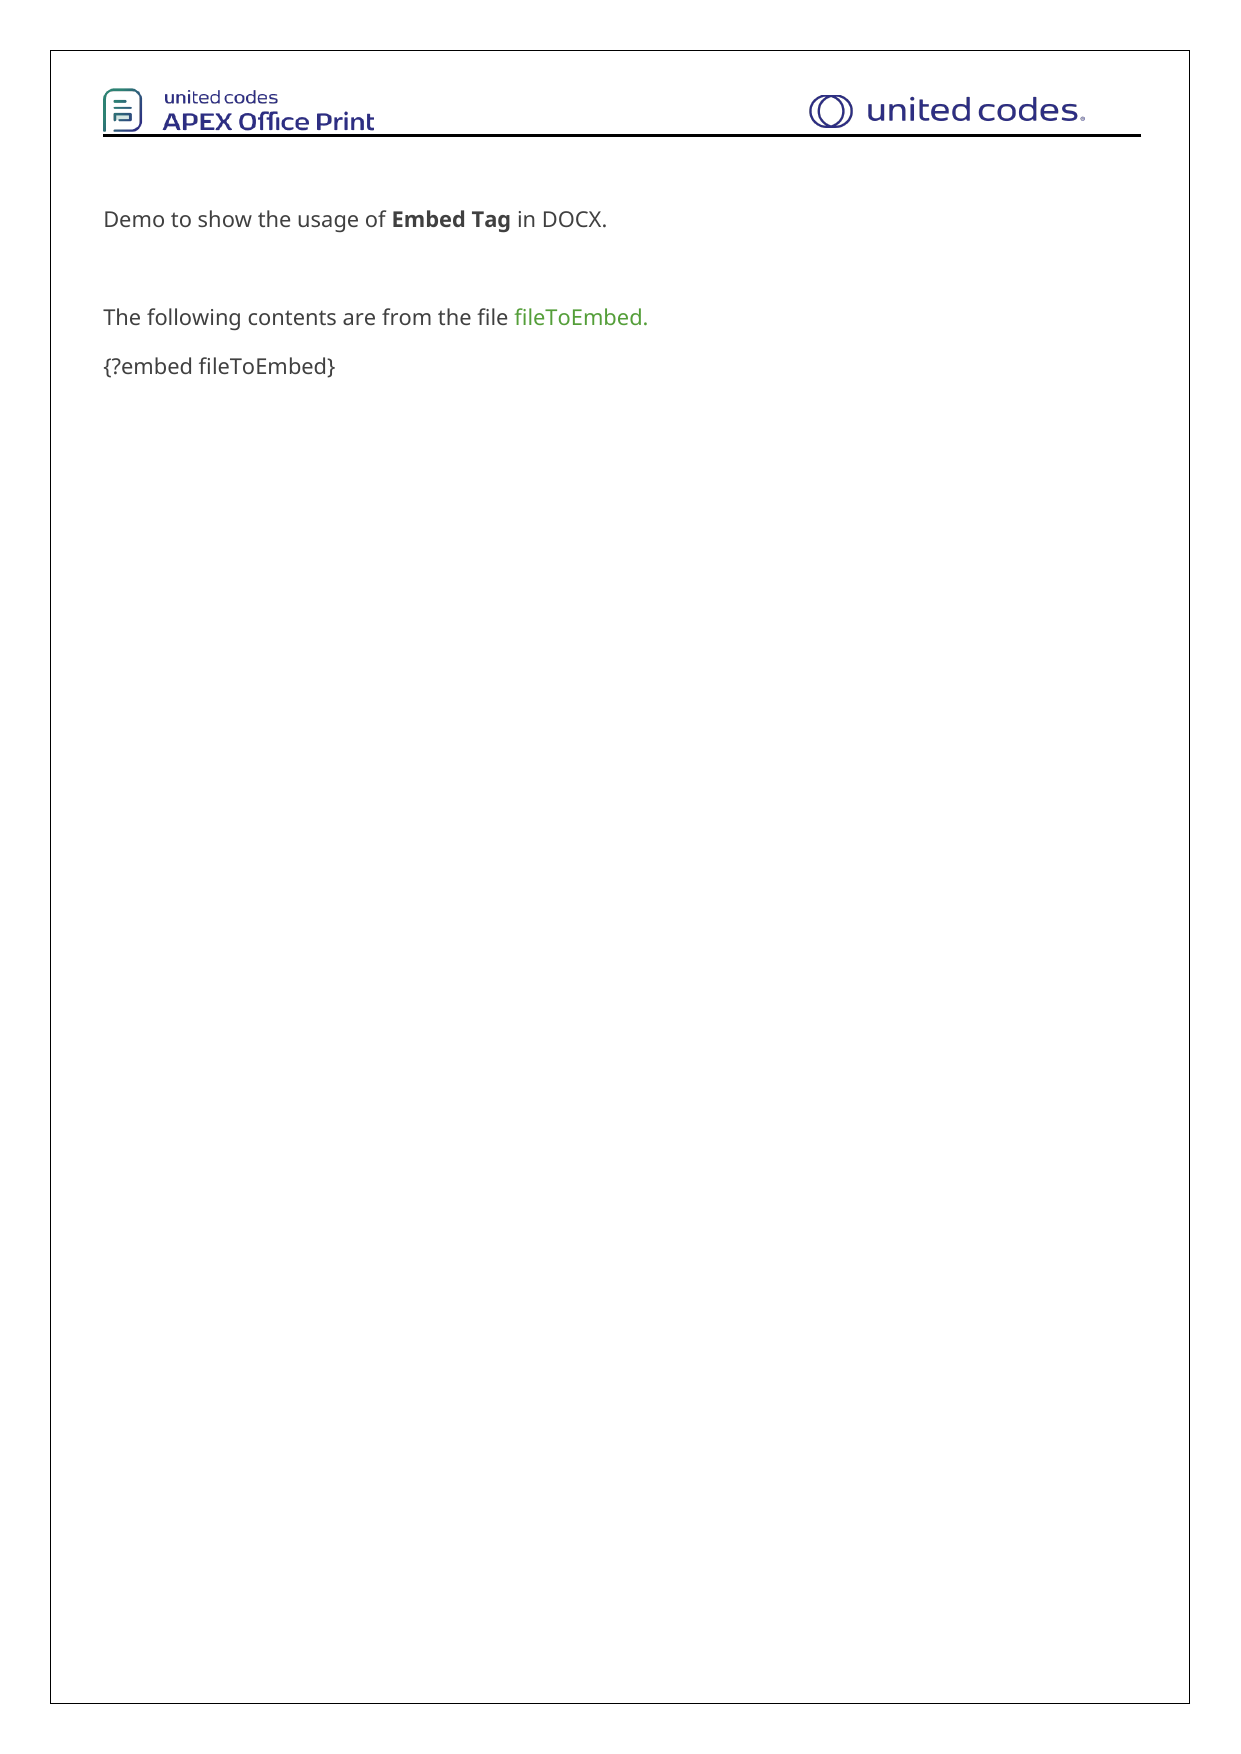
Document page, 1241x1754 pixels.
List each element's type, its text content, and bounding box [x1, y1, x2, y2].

text {?embed fileToEmbed} [103, 351, 1144, 411]
text The following contents are from the file fileToEmbed. [103, 302, 1144, 332]
text Demo to show the usage of Embed Tag in DOCX. [103, 204, 1144, 234]
picture [807, 95, 1086, 128]
picture [103, 88, 374, 132]
